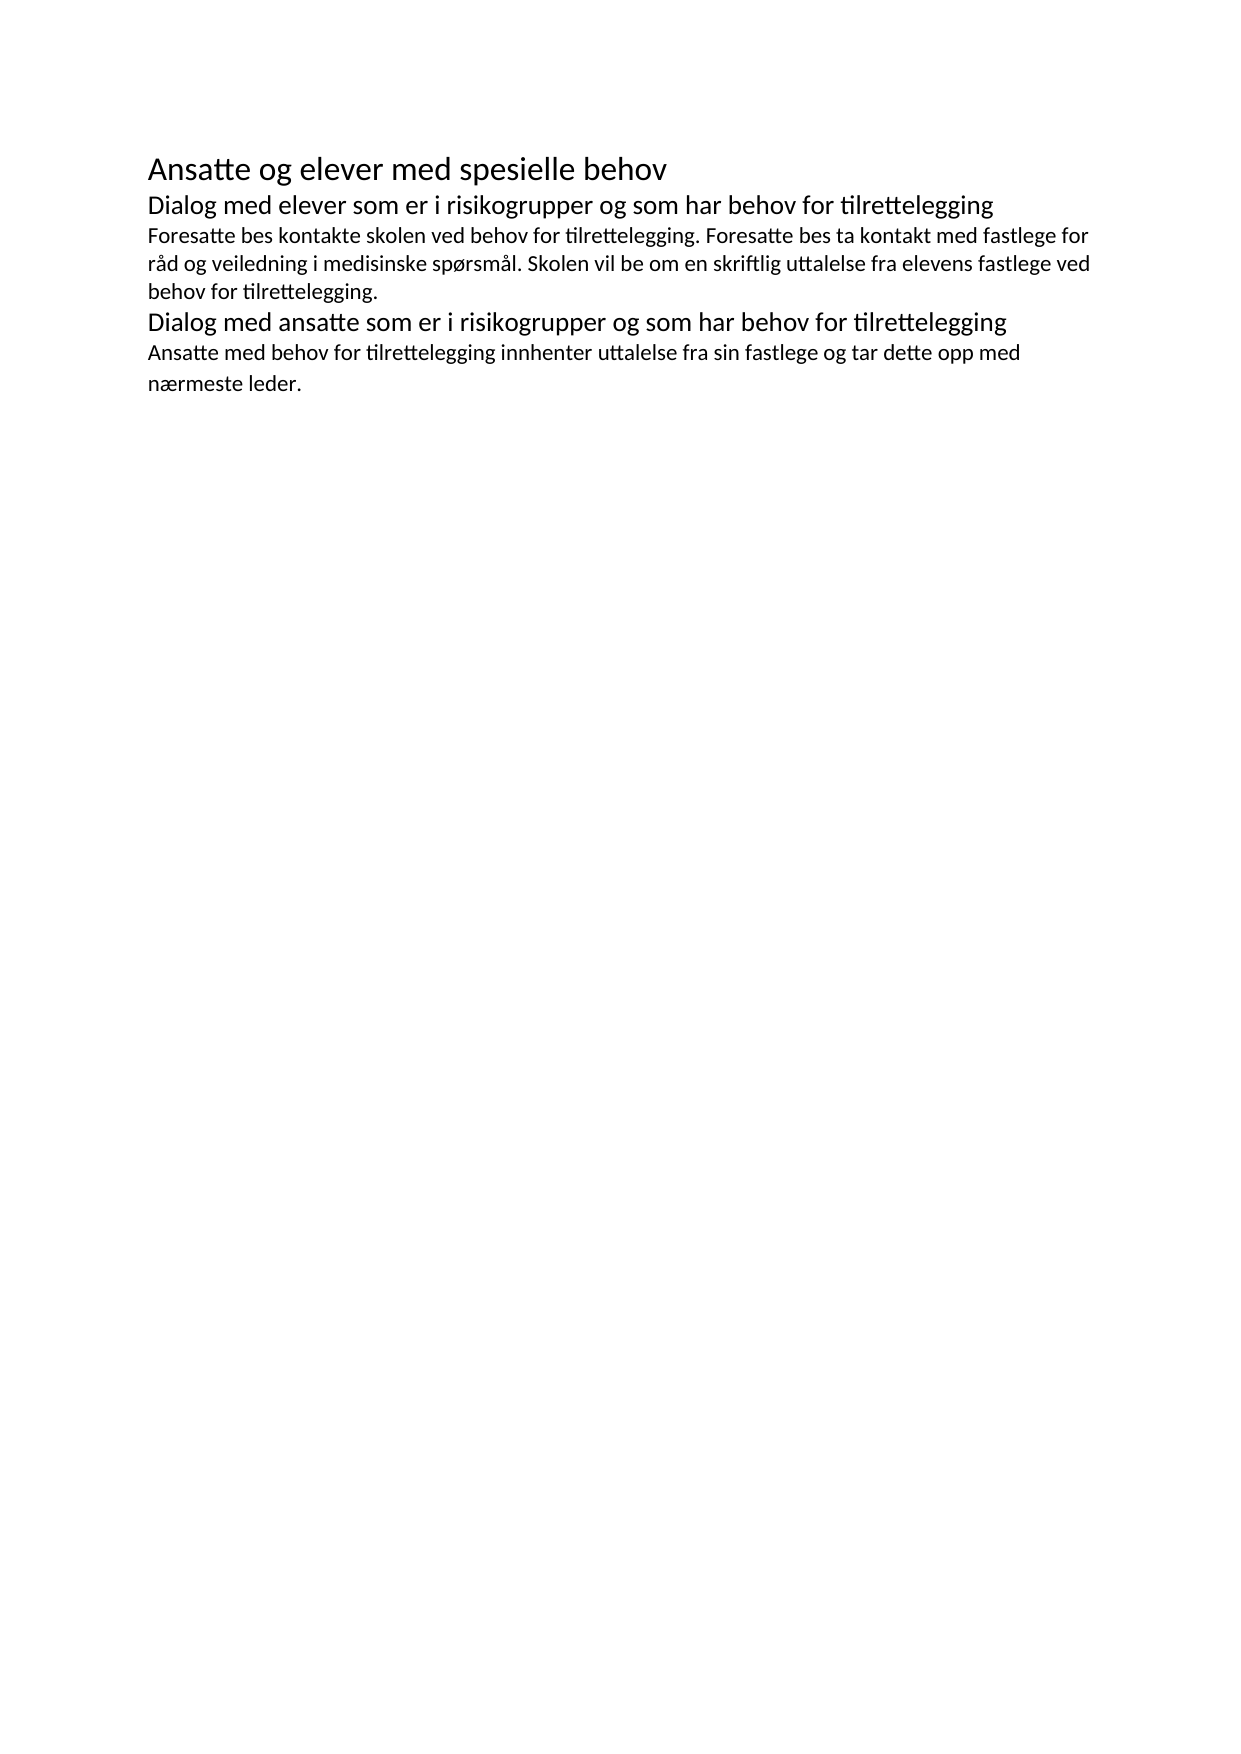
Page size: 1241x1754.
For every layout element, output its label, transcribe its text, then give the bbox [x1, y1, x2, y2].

text Foresatte bes kontakte skolen ved behov for tilrettelegging. Foresatte bes ta kontakt med fastlege for råd og veiledning i medisinske spørsmål. Skolen vil be om en skriftlig uttalelse fra elevens fastlege ved behov for tilrettelegging. [148, 221, 1093, 305]
text Ansatte med behov for tilrettelegging innhenter uttalelse fra sin fastlege og tar dette opp med nærmeste leder. [148, 338, 1093, 397]
text Dialog med ansatte som er i risikogrupper og som har behov for tilrettelegging [148, 305, 1093, 338]
text Ansatte og elever med spesielle behov [148, 148, 1093, 188]
text Dialog med elever som er i risikogrupper og som har behov for tilrettelegging [148, 188, 1093, 221]
